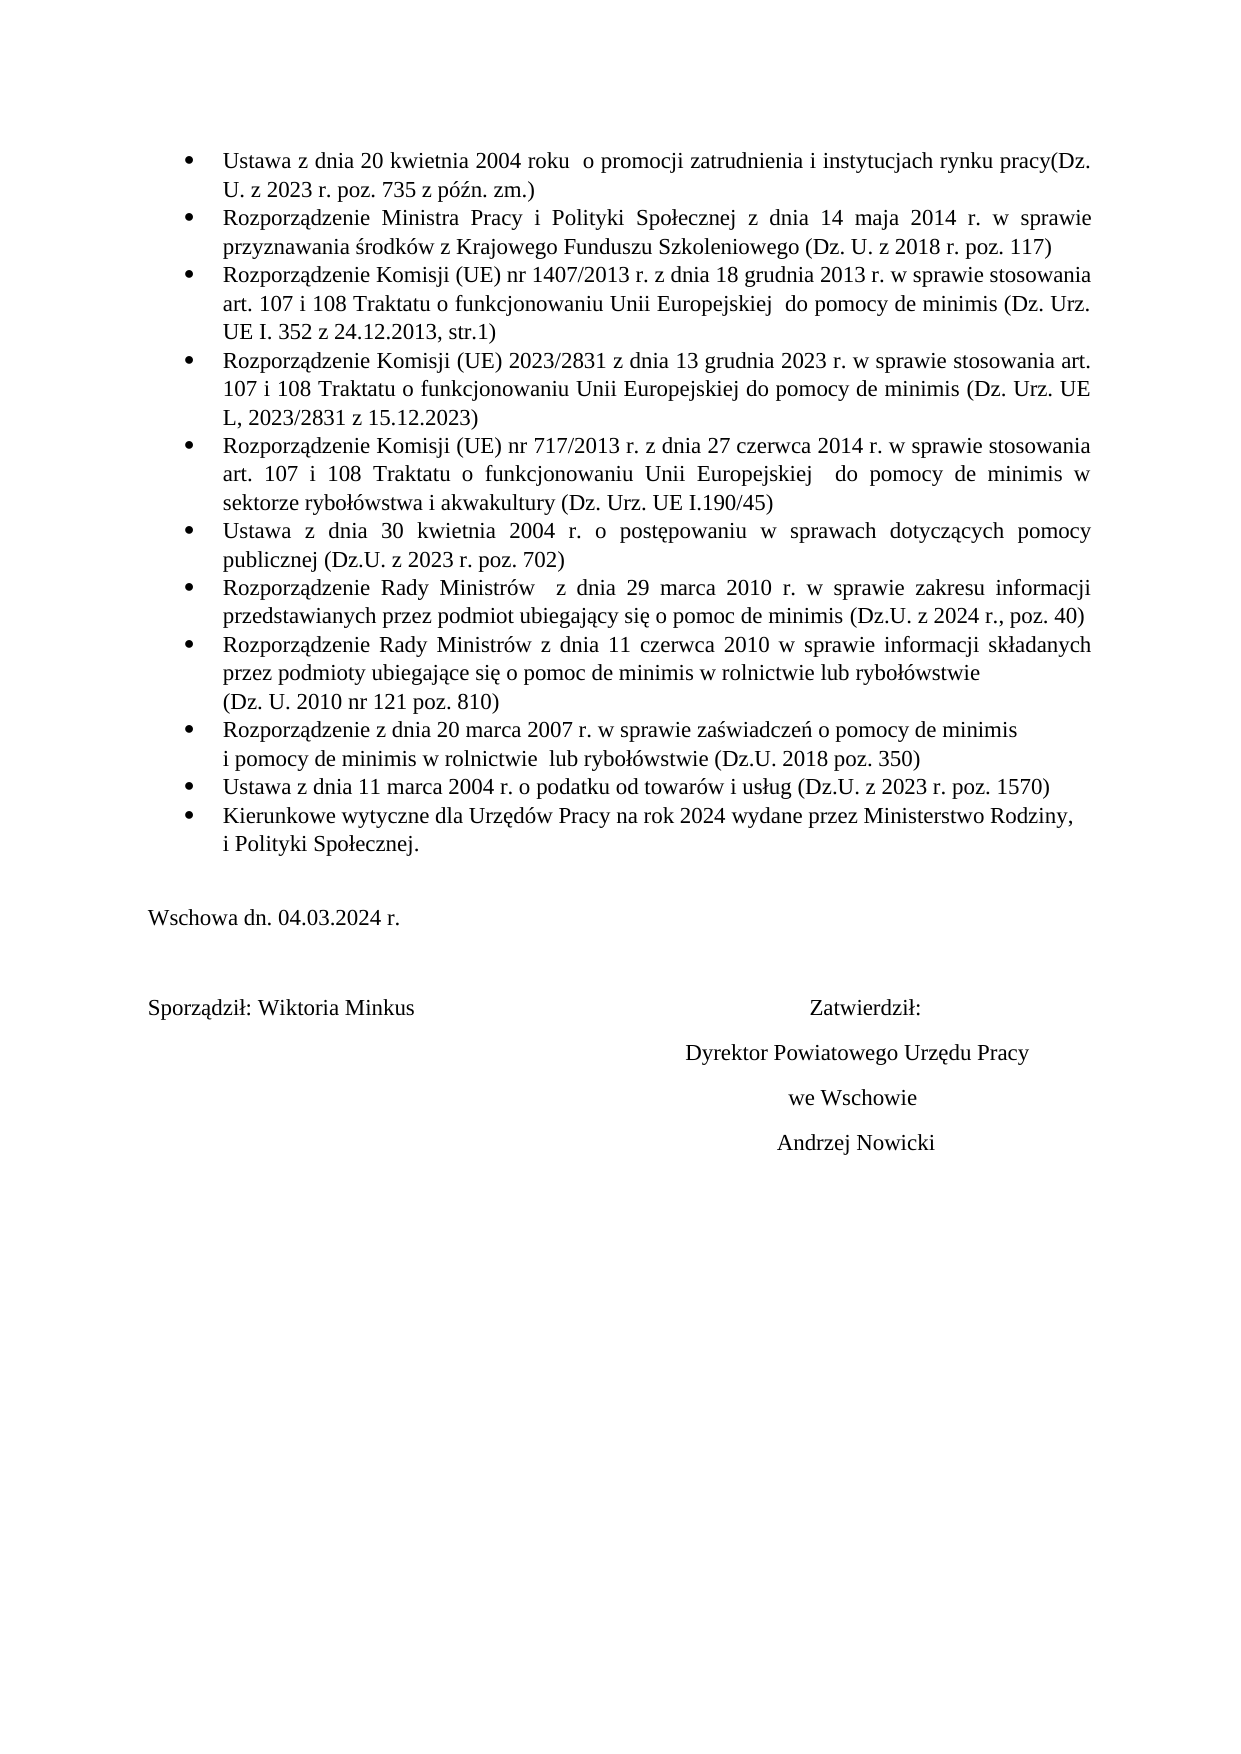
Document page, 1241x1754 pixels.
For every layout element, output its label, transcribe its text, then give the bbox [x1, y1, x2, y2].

list Ustawa z dnia 11 marca 2004 r. o podatku od towarów i usług (Dz.U. z 2023 r. poz. 1570) [185, 773, 1093, 799]
list Rozporządzenie Ministra Pracy i Polityki Społecznej z dnia 14 maja 2014 r. w sprawie przyznawania środków z Krajowego Funduszu Szkoleniowego (Dz. U. z 2018 r. poz. 117) [185, 204, 1093, 259]
text Andrzej Nowicki [148, 1129, 1093, 1156]
list Rozporządzenie Rady Ministrów z dnia 11 czerwca 2010 w sprawie informacji składanych przez podmioty ubiegające się o pomoc de minimis w rolnictwie lub rybołówstwie [185, 631, 1093, 686]
list Ustawa z dnia 20 kwietnia 2004 roku o promocji zatrudnienia i instytucjach rynku pracy(Dz. U. z 2023 r. poz. 735 z późn. zm.) [185, 148, 1093, 202]
list Rozporządzenie z dnia 20 marca 2007 r. w sprawie zaświadczeń o pomocy de minimis [185, 716, 1093, 743]
text Wschowa dn. 04.03.2024 r. [148, 904, 1093, 930]
text we Wschowie [148, 1084, 1093, 1110]
text Dyrektor Powiatowego Urzędu Pracy [148, 1039, 1093, 1065]
text Sporządził: Wiktoria Minkus Zatwierdził: [148, 994, 1093, 1020]
list Ustawa z dnia 30 kwietnia 2004 r. o postępowaniu w sprawach dotyczących pomocy publicznej (Dz.U. z 2023 r. poz. 702) [185, 517, 1093, 572]
list Rozporządzenie Komisji (UE) nr 717/2013 r. z dnia 27 czerwca 2014 r. w sprawie stosowania art. 107 i 108 Traktatu o funkcjonowaniu Unii Europejskiej do pomocy de minimis w sektorze rybołówstwa i akwakultury (Dz. Urz. UE I.190/45) [185, 432, 1093, 515]
list Rozporządzenie Rady Ministrów z dnia 29 marca 2010 r. w sprawie zakresu informacji przedstawianych przez podmiot ubiegający się o pomoc de minimis (Dz.U. z 2024 r., poz. 40) [185, 574, 1093, 629]
list Rozporządzenie Komisji (UE) 2023/2831 z dnia 13 grudnia 2023 r. w sprawie stosowania art. 107 i 108 Traktatu o funkcjonowaniu Unii Europejskiej do pomocy de minimis (Dz. Urz. UE L, 2023/2831 z 15.12.2023) [185, 347, 1093, 430]
list (Dz. U. 2010 nr 121 poz. 810) [223, 688, 1093, 714]
list i Polityki Społecznej. [223, 830, 1093, 856]
list Rozporządzenie Komisji (UE) nr 1407/2013 r. z dnia 18 grudnia 2013 r. w sprawie stosowania art. 107 i 108 Traktatu o funkcjonowaniu Unii Europejskiej do pomocy de minimis (Dz. Urz. UE I. 352 z 24.12.2013, str.1) [185, 261, 1093, 344]
list i pomocy de minimis w rolnictwie lub rybołówstwie (Dz.U. 2018 poz. 350) [223, 745, 1093, 771]
list Kierunkowe wytyczne dla Urzędów Pracy na rok 2024 wydane przez Ministerstwo Rodziny, [185, 802, 1093, 828]
